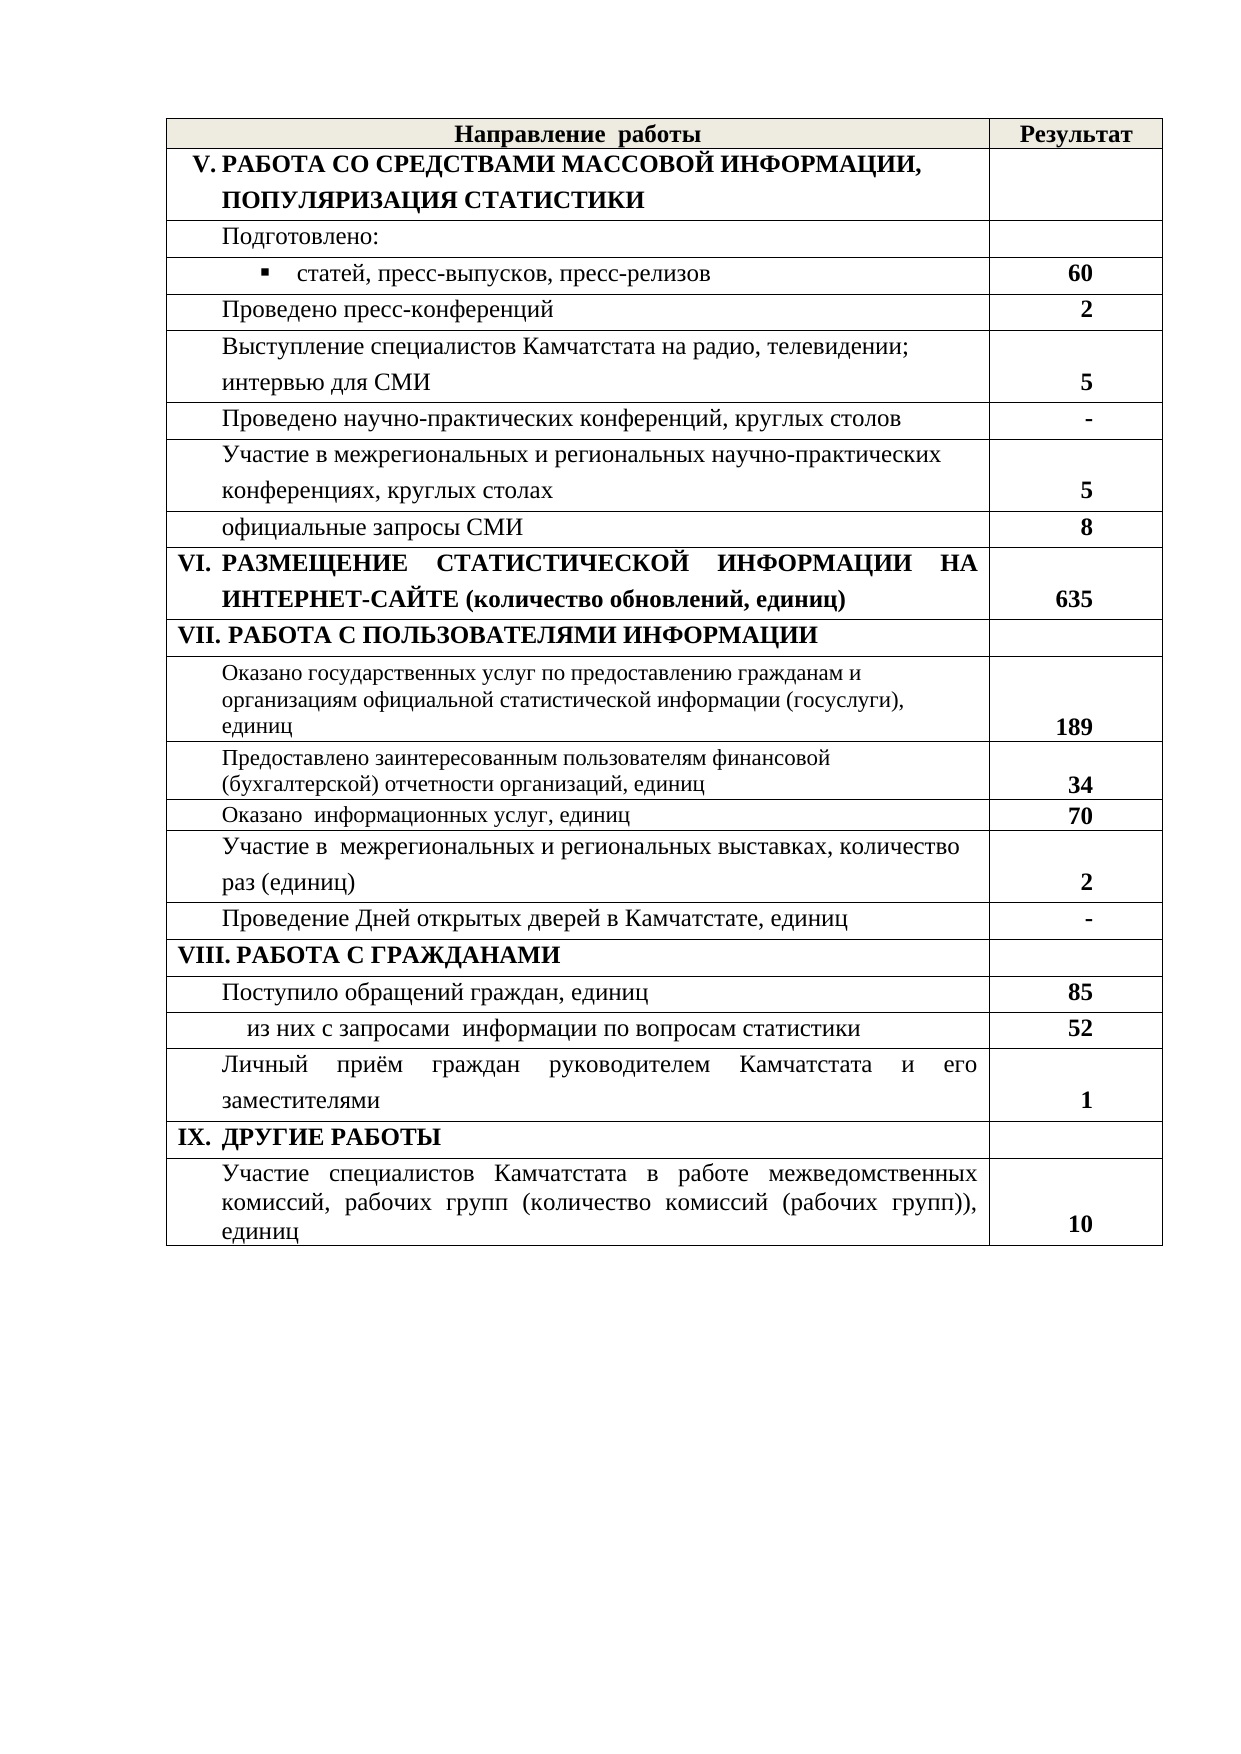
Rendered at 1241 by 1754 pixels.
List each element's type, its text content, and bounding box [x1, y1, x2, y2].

table_cell РАБОТА СО СРЕДСТВАМИ МАССОВОЙ ИНФОРМАЦИИ, ПОПУЛЯРИЗАЦИЯ СТАТИСТИКИ [167, 149, 989, 220]
table_cell [990, 1122, 1162, 1157]
table_cell Участие специалистов Камчатстата в работе межведомственных комиссий, рабочих групп (количество комиссий (рабочих групп)), единиц [167, 1159, 989, 1245]
table_cell - [990, 903, 1162, 939]
table_cell Личный приём граждан руководителем Камчатстата и его заместителями [167, 1049, 989, 1121]
table_cell Проведено пресс-конференций [167, 295, 989, 330]
table_cell 1 [990, 1049, 1162, 1121]
table_cell 34 [990, 742, 1162, 798]
table_cell 60 [990, 258, 1162, 293]
table_cell 5 [990, 331, 1162, 402]
table_cell Предоставлено заинтересованным пользователям финансовой (бухгалтерской) отчетности организаций, единиц [167, 742, 989, 798]
table_cell из них с запросами информации по вопросам статистики [167, 1013, 989, 1048]
table_cell РАБОТА С ПОЛЬЗОВАТЕЛЯМИ ИНФОРМАЦИИ [167, 620, 989, 656]
table_cell Выступление специалистов Камчатстата на радио, телевидении; интервью для СМИ [167, 331, 989, 402]
table_header Направление работы [167, 119, 989, 148]
table_cell 85 [990, 977, 1162, 1012]
table_cell 8 [990, 512, 1162, 547]
table_cell 2 [990, 295, 1162, 330]
table_cell Проведение Дней открытых дверей в Камчатстате, единиц [167, 903, 989, 939]
table_cell 70 [990, 800, 1162, 830]
table_cell Участие в межрегиональных и региональных выставках, количество раз (единиц) [167, 831, 989, 902]
table_cell - [990, 403, 1162, 438]
table_cell ДРУГИЕ РАБОТЫ [167, 1122, 989, 1157]
table_cell [990, 940, 1162, 976]
table_cell 10 [990, 1159, 1162, 1245]
table_cell [990, 149, 1162, 220]
table_cell Проведено научно-практических конференций, круглых столов [167, 403, 989, 438]
table_cell Подготовлено: [167, 221, 989, 257]
table_cell Участие в межрегиональных и региональных научно-практических конференциях, круглых столах [167, 440, 989, 511]
table_header Результат [990, 119, 1162, 148]
table_cell 5 [990, 440, 1162, 511]
table_cell 2 [990, 831, 1162, 902]
table_cell [990, 620, 1162, 656]
table_cell 52 [990, 1013, 1162, 1048]
table_cell Размещение статистической информации на Интернет-сайте (количество обновлений, единиц) [167, 548, 989, 619]
table_cell РАБОТА С ГРАЖДАНАМИ [167, 940, 989, 976]
table_cell Оказано государственных услуг по предоставлению гражданам и организациям официальной статистической информации (госуслуги), единиц [167, 657, 989, 741]
table_cell Поступило обращений граждан, единиц [167, 977, 989, 1012]
table_cell 189 [990, 657, 1162, 741]
table_cell официальные запросы СМИ [167, 512, 989, 547]
table_cell 635 [990, 548, 1162, 619]
table_cell статей, пресс-выпусков, пресс-релизов [167, 258, 989, 293]
table_cell Оказано информационных услуг, единиц [167, 800, 989, 830]
table_cell [990, 221, 1162, 257]
